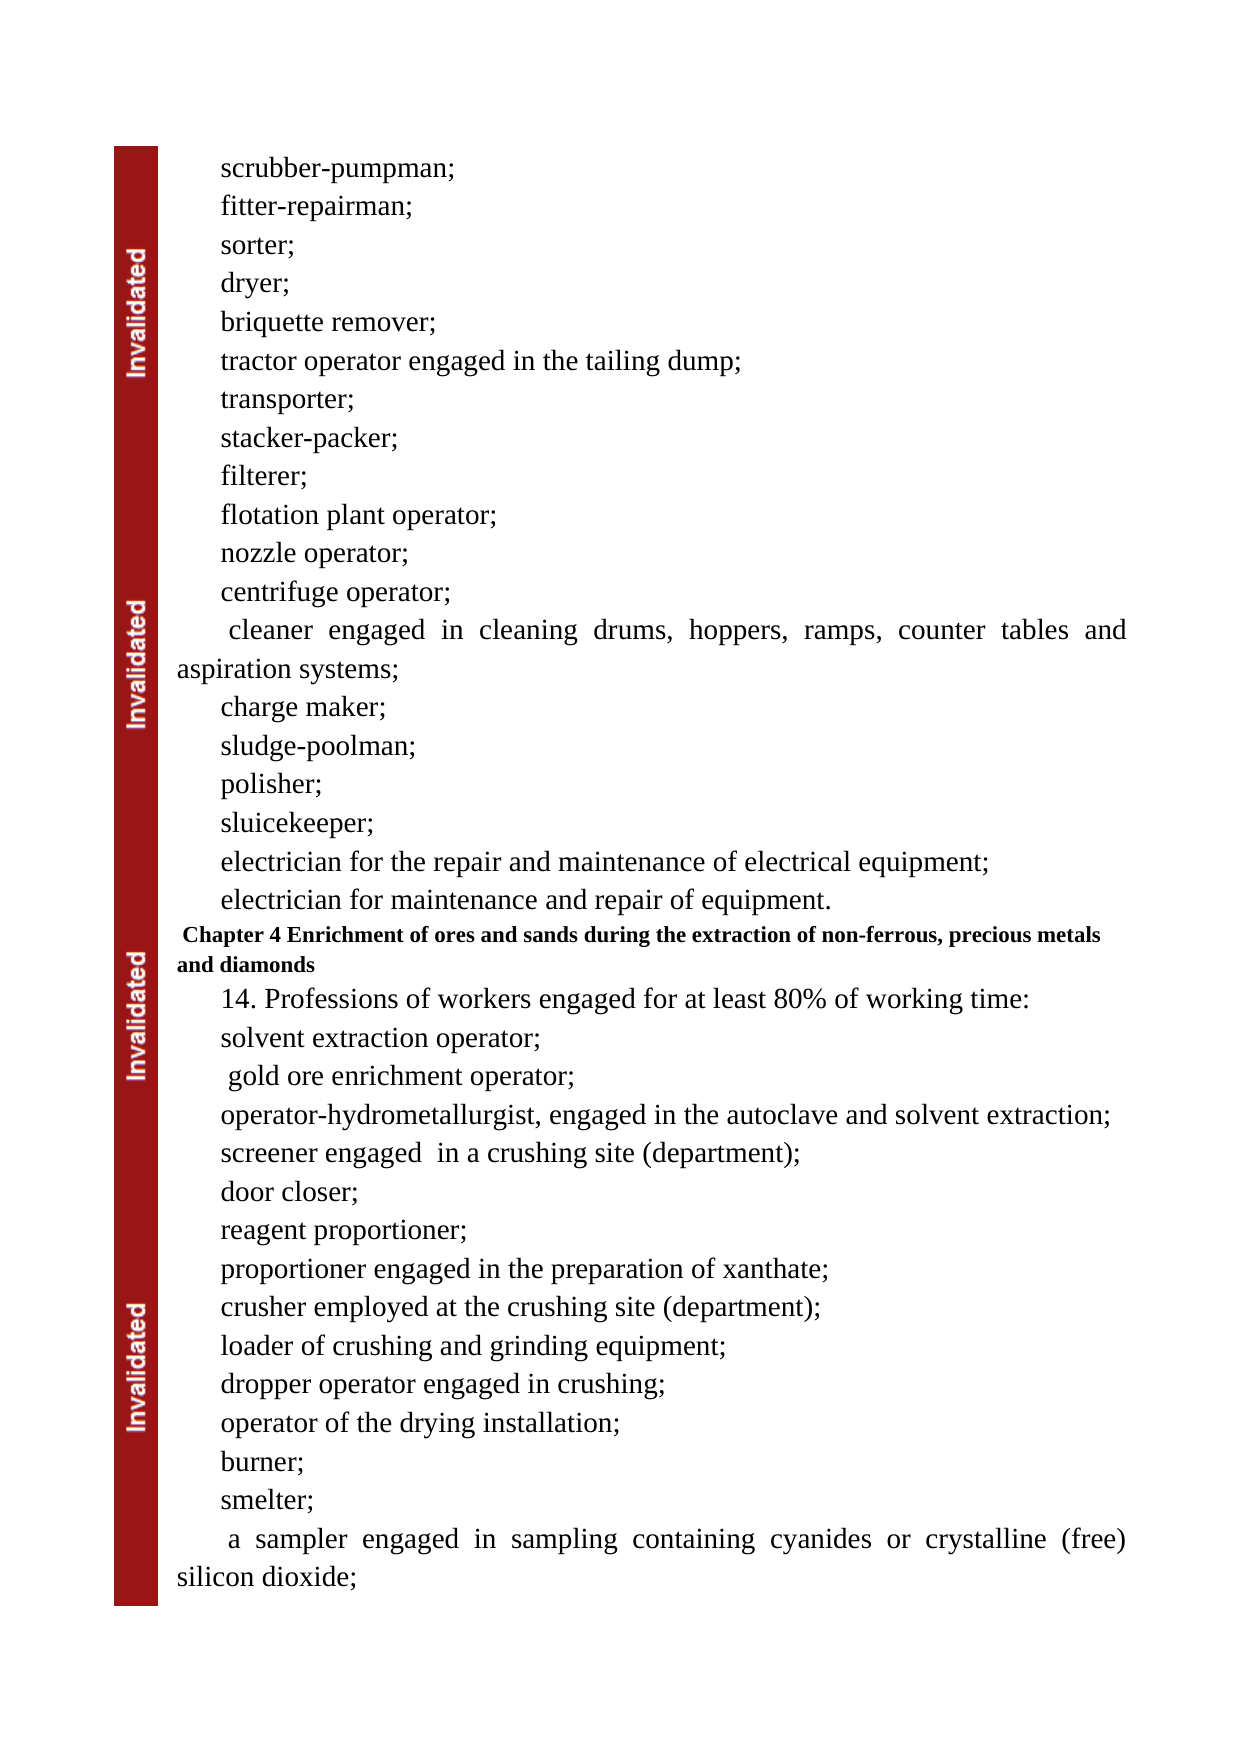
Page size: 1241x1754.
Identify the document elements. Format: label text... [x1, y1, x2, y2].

text operator-hydrometallurgist, engaged in the autoclave and solvent extraction; [112, 1097, 1128, 1130]
picture [114, 762, 158, 767]
text reagent proportioner; [112, 1212, 1128, 1246]
picture [114, 1362, 158, 1367]
text nozzle operator; [112, 535, 1128, 569]
text electrician for maintenance and repair of equipment. [112, 882, 1128, 916]
picture [114, 492, 158, 497]
text sludge-poolman; [112, 728, 1128, 762]
text smelter; [112, 1482, 1128, 1516]
picture [114, 530, 158, 535]
text burner; [112, 1444, 1128, 1477]
text fitter-repairman; [112, 188, 1128, 222]
picture [114, 1284, 158, 1289]
text charge maker; [112, 689, 1128, 723]
picture [114, 183, 158, 188]
text screener engaged in a crushing site (department); [112, 1135, 1128, 1169]
picture [114, 684, 158, 689]
picture [114, 569, 158, 574]
picture [114, 1207, 158, 1212]
picture [114, 916, 158, 921]
picture [114, 1092, 158, 1097]
text scrubber-pumpman; [112, 150, 1128, 183]
picture [114, 1015, 158, 1020]
picture [114, 1477, 158, 1482]
text polisher; [112, 767, 1128, 800]
text operator of the drying installation; [112, 1405, 1128, 1439]
picture [114, 1439, 158, 1444]
text a sampler engaged in sampling containing cyanides or crystalline (free) silicon dioxide; [112, 1521, 1128, 1593]
text electrician for the repair and maintenance of electrical equipment; [112, 844, 1128, 877]
text transporter; [112, 381, 1128, 415]
picture [114, 222, 158, 227]
picture [114, 261, 158, 266]
text centrifuge operator; [112, 574, 1128, 607]
text sluicekeeper; [112, 805, 1128, 839]
text gold ore enrichment operator; [112, 1058, 1128, 1092]
picture [114, 1323, 158, 1328]
picture [114, 1130, 158, 1135]
picture [114, 338, 158, 343]
picture [114, 376, 158, 381]
text briquette remover; [112, 304, 1128, 338]
text crusher employed at the crushing site (department); [112, 1289, 1128, 1323]
text cleaner engaged in cleaning drums, hoppers, ramps, counter tables and aspiration systems; [112, 612, 1128, 684]
text tractor operator engaged in the tailing dump; [112, 343, 1128, 376]
text loader of crushing and grinding equipment; [112, 1328, 1128, 1362]
picture [114, 1169, 158, 1174]
picture [114, 453, 158, 458]
text proportioner engaged in the preparation of xanthate; [112, 1251, 1128, 1284]
picture [114, 146, 158, 150]
picture [114, 1516, 158, 1521]
picture [114, 1400, 158, 1405]
picture [114, 1246, 158, 1251]
picture [114, 299, 158, 304]
picture [114, 800, 158, 805]
text sorter; [112, 227, 1128, 261]
picture [114, 607, 158, 612]
text 14. Professions of workers engaged for at least 80% of working time: [112, 981, 1128, 1015]
text dropper operator engaged in crushing; [112, 1367, 1128, 1400]
text Chapter 4 Enrichment of ores and sands during the extraction of non-ferrous, precious metals and diamonds [112, 921, 1128, 977]
picture [114, 839, 158, 844]
text filterer; [112, 458, 1128, 492]
picture [114, 1053, 158, 1058]
text solvent extraction operator; [112, 1020, 1128, 1053]
picture [114, 977, 158, 981]
text dryer; [112, 266, 1128, 299]
text flotation plant operator; [112, 497, 1128, 530]
text door closer; [112, 1174, 1128, 1207]
text stacker-packer; [112, 420, 1128, 453]
picture [114, 723, 158, 728]
picture [114, 415, 158, 420]
picture [114, 877, 158, 882]
picture [114, 1593, 158, 1606]
